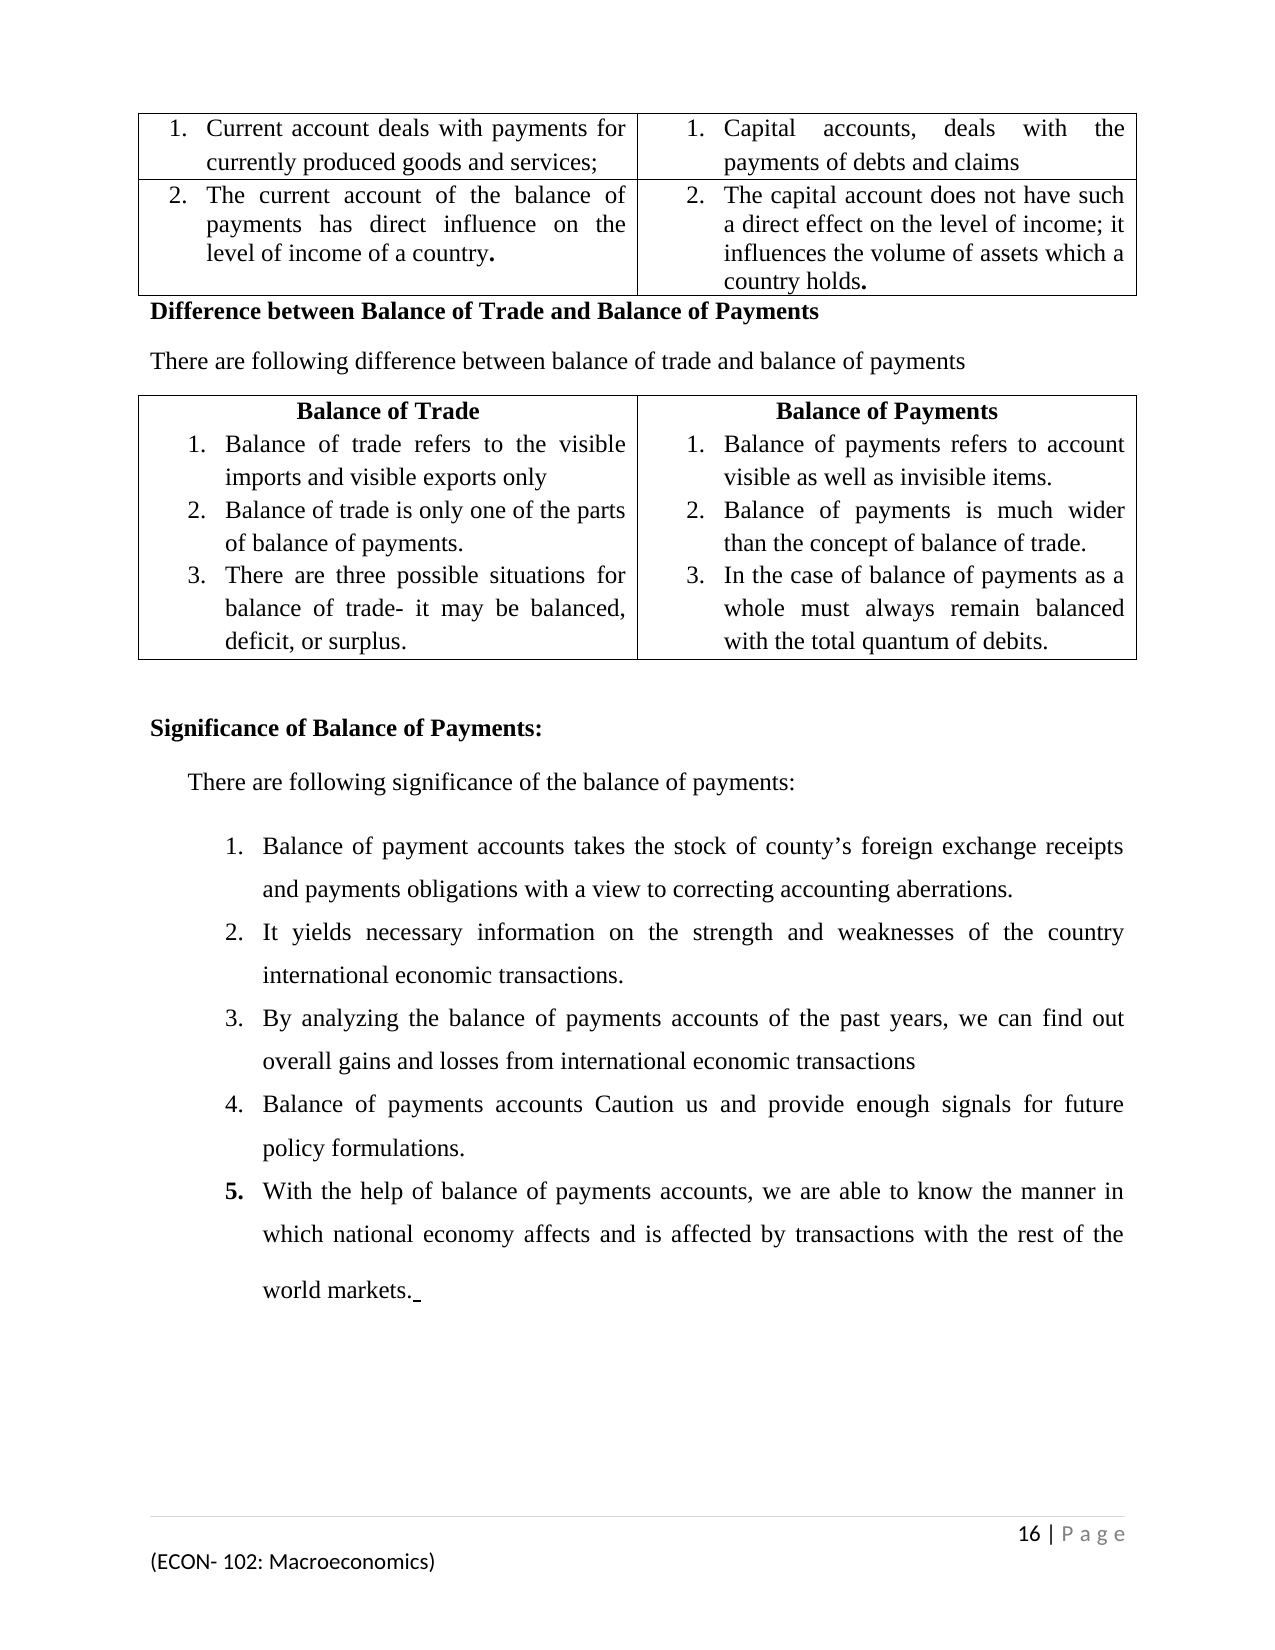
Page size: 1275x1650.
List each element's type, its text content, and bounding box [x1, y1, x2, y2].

table_cell Balance of trade refers to the visible imports and visible exports only [139, 429, 637, 495]
text Difference between Balance of Trade and Balance of Payments [150, 296, 1125, 325]
table_cell Capital accounts, deals with the payments of debts and claims [638, 114, 1136, 179]
table_cell Current account deals with payments for currently produced goods and services; [139, 114, 637, 179]
table_header Balance of Trade [139, 396, 637, 429]
table_cell Balance of trade is only one of the parts of balance of payments. [139, 495, 637, 560]
table_cell Balance of payments refers to account visible as well as invisible items. [638, 429, 1136, 495]
list Balance of payment accounts takes the stock of county’s foreign exchange receipts and payments obligations with a view to correcting accounting aberrations. [225, 831, 1125, 903]
list With the help of balance of payments accounts, we are able to know the manner in which national economy affects and is affected by transactions with the rest of the world markets. [225, 1176, 1125, 1305]
text Significance of Balance of Payments: [150, 713, 1125, 742]
table_cell There are three possible situations for balance of trade- it may be balanced, deficit, or surplus. [139, 560, 637, 659]
text There are following difference between balance of trade and balance of payments [150, 346, 1125, 374]
list It yields necessary information on the strength and weaknesses of the country international economic transactions. [225, 917, 1125, 989]
text There are following significance of the balance of payments: [187, 767, 1125, 796]
list Balance of payments accounts Caution us and provide enough signals for future policy formulations. [225, 1089, 1125, 1161]
table_cell Balance of payments is much wider than the concept of balance of trade. [638, 495, 1136, 560]
table_cell The current account of the balance of payments has direct influence on the level of income of a country. [139, 180, 637, 295]
list By analyzing the balance of payments accounts of the past years, we can find out overall gains and losses from international economic transactions [225, 1003, 1125, 1075]
table_cell In the case of balance of payments as a whole must always remain balanced with the total quantum of debits. [638, 560, 1136, 659]
table_header Balance of Payments [638, 396, 1136, 429]
table_cell The capital account does not have such a direct effect on the level of income; it influences the volume of assets which a country holds. [638, 180, 1136, 295]
